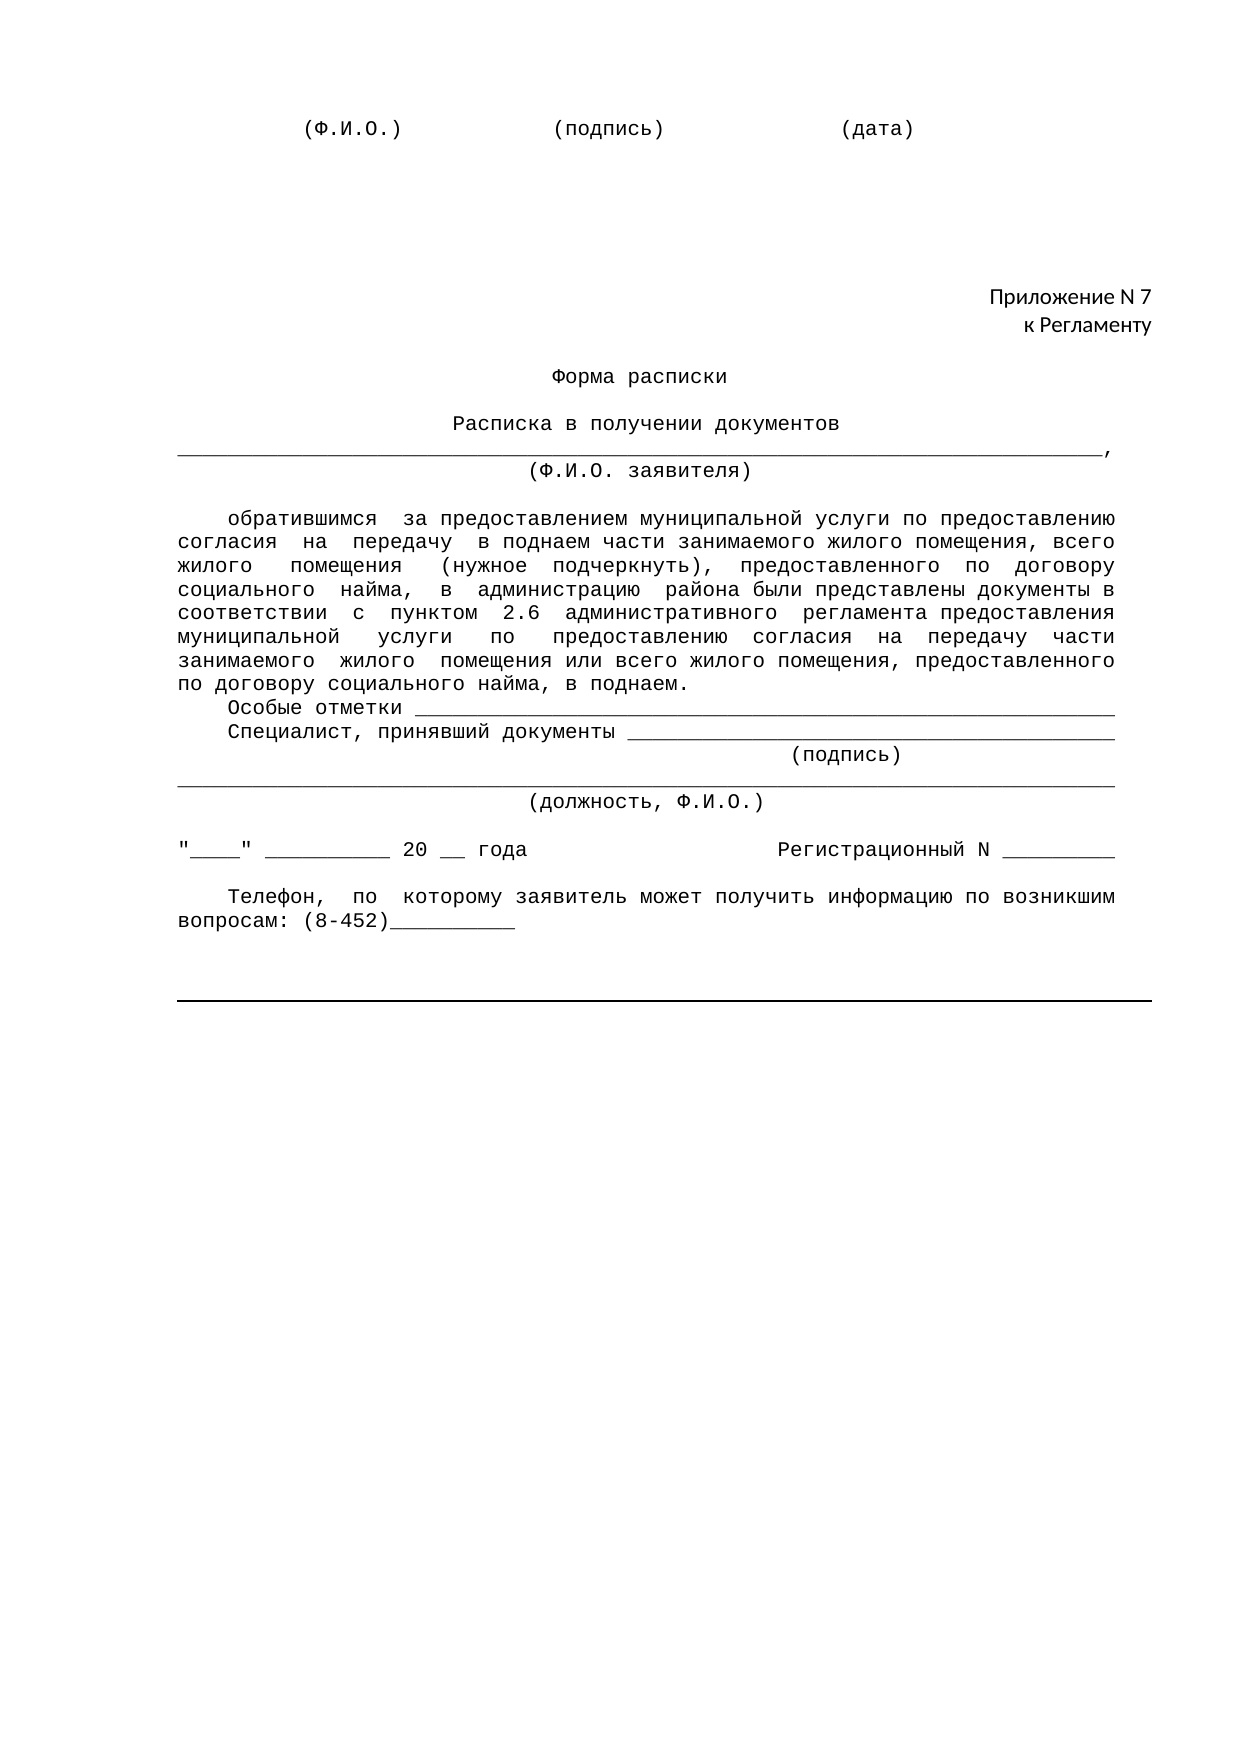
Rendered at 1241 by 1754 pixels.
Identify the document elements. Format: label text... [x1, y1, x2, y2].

text Расписка в получении документов [177, 413, 1152, 437]
text ___________________________________________________________________________ [177, 768, 1152, 792]
text Специалист, принявший документы _______________________________________ [177, 721, 1152, 744]
text муниципальной услуги по предоставлению согласия на передачу части [177, 626, 1152, 650]
text Форма расписки [177, 366, 1152, 389]
text (Ф.И.О. заявителя) [177, 461, 1152, 484]
text (подпись) [177, 744, 1152, 768]
text согласия на передачу в поднаем части занимаемого жилого помещения, всего [177, 531, 1152, 555]
text соответствии с пунктом 2.6 административного регламента предоставления [177, 602, 1152, 626]
text занимаемого жилого помещения или всего жилого помещения, предоставленного [177, 650, 1152, 673]
text по договору социального найма, в поднаем. [177, 673, 1152, 697]
text Особые отметки ________________________________________________________ [177, 697, 1152, 721]
text (Ф.И.О.) (подпись) (дата) [177, 118, 1152, 142]
text __________________________________________________________________________, [177, 437, 1152, 461]
text (должность, Ф.И.О.) [177, 792, 1152, 815]
text жилого помещения (нужное подчеркнуть), предоставленного по договору [177, 555, 1152, 579]
text обратившимся за предоставлением муниципальной услуги по предоставлению [177, 508, 1152, 531]
text Телефон, по которому заявитель может получить информацию по возникшим [177, 886, 1152, 910]
text вопросам: (8-452)__________ [177, 910, 1152, 933]
text к Регламенту [177, 310, 1152, 338]
text социального найма, в администрацию района были представлены документы в [177, 579, 1152, 602]
text Приложение N 7 [177, 282, 1152, 310]
text "____" __________ 20 __ года Регистрационный N _________ [177, 839, 1152, 862]
